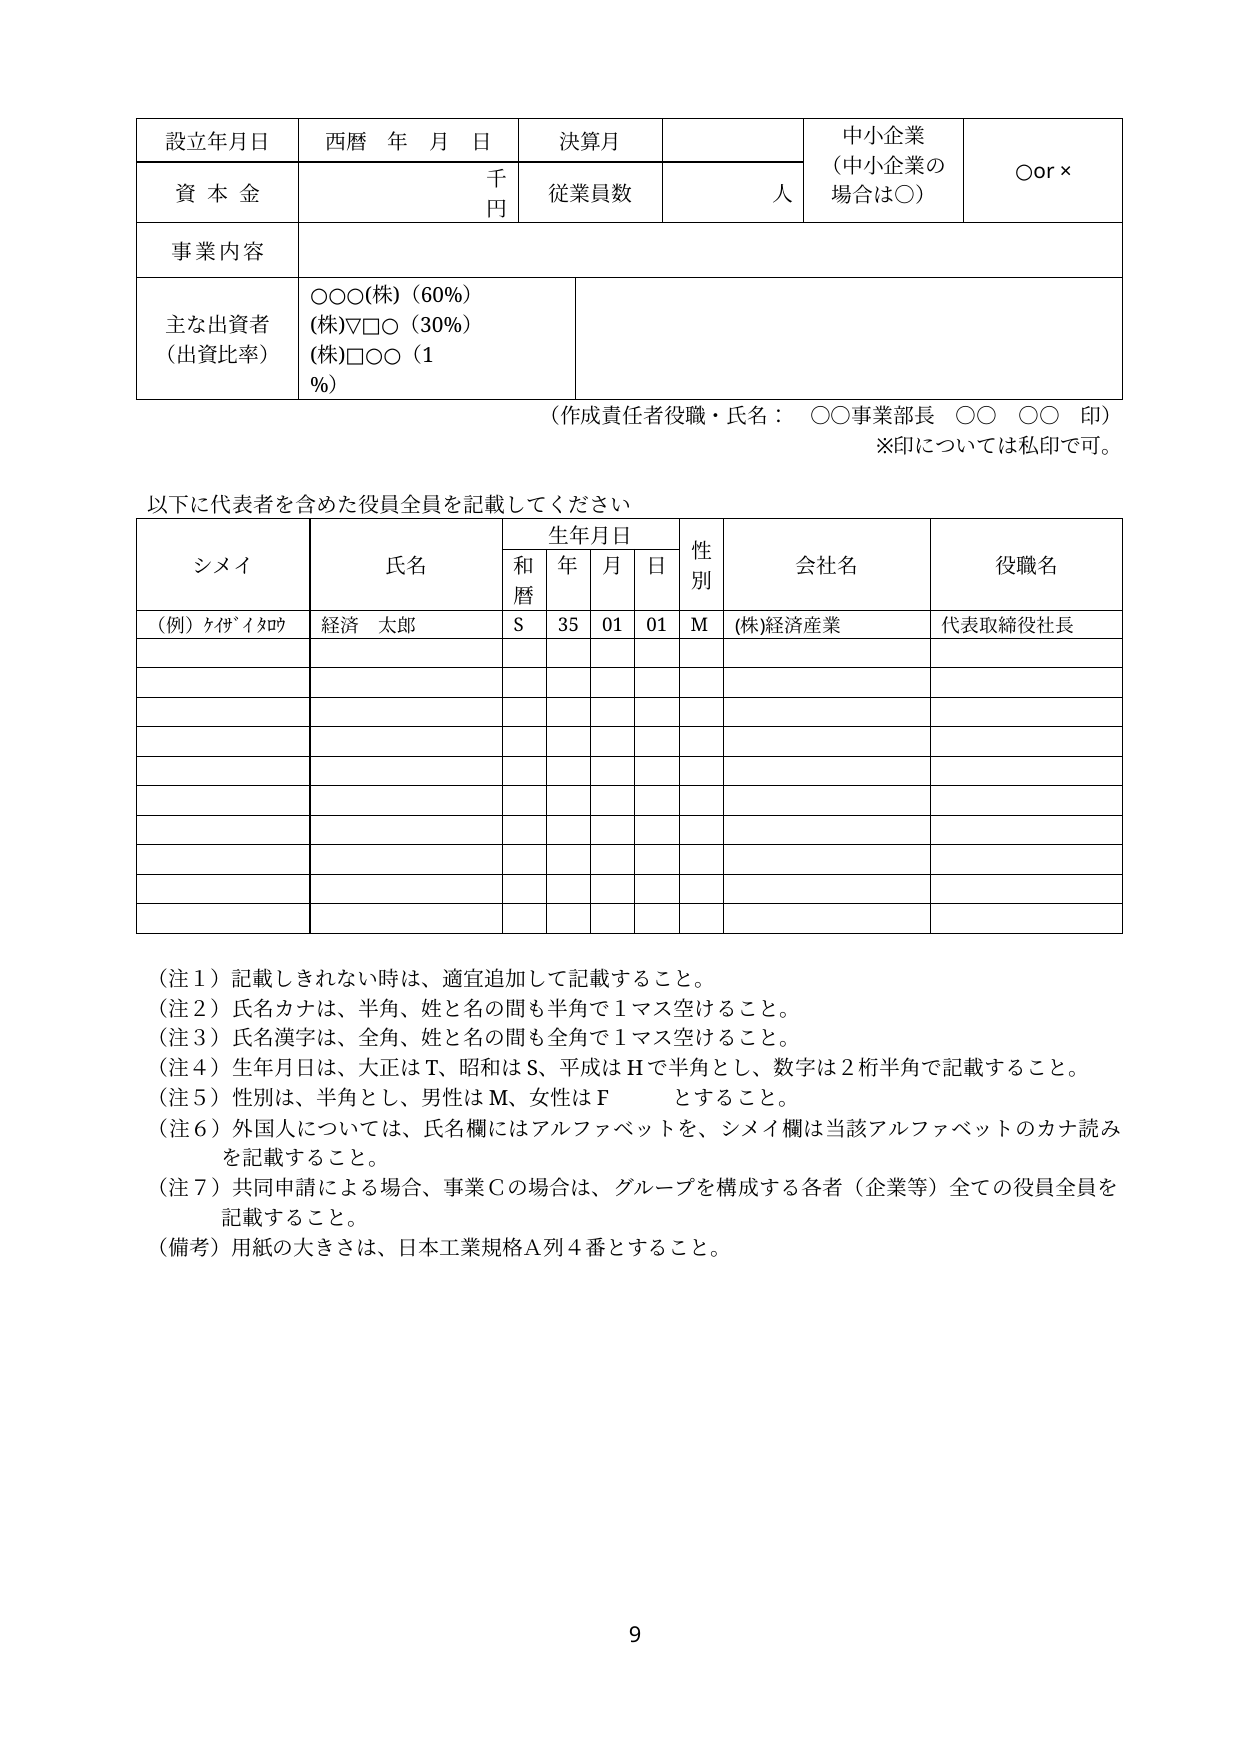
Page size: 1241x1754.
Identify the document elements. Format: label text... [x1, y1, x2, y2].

table_cell [724, 639, 930, 667]
table_cell [591, 727, 634, 756]
table_cell [931, 757, 1122, 785]
table_cell [299, 163, 458, 222]
table_cell [724, 816, 930, 844]
table_cell S [503, 611, 546, 638]
table_cell [503, 639, 546, 667]
table_header 氏名 [311, 519, 502, 610]
table_header シメイ [137, 519, 309, 610]
table_cell [680, 875, 723, 903]
table_cell 設立年月日 [137, 119, 298, 161]
table_header 役職名 [931, 519, 1122, 610]
table_cell （例）ｹｲｻﾞｲ ﾀﾛｳ [137, 611, 309, 638]
table_cell [591, 845, 634, 874]
table_cell [724, 786, 930, 815]
table_cell [503, 786, 546, 815]
table_cell [503, 757, 546, 785]
text （注６）外国人については、氏名欄にはアルファベットを、シメイ欄は当該アルファベットのカナ読みを記載すること。 [148, 1112, 1122, 1172]
table_cell [635, 757, 679, 785]
table_cell [547, 816, 590, 844]
table_cell [503, 875, 546, 903]
table_header 性別 [680, 519, 723, 610]
table_cell [931, 875, 1122, 903]
table_cell [503, 845, 546, 874]
table_cell [591, 786, 634, 815]
table_cell [635, 816, 679, 844]
table_cell [311, 816, 502, 844]
table_cell [635, 668, 679, 697]
table_cell [547, 727, 590, 756]
text （注３）氏名漢字は、全角、姓と名の間も全角で１マス空けること。 [148, 1022, 1122, 1052]
table_cell [663, 163, 760, 222]
table_cell 35 [547, 611, 590, 638]
table_cell [931, 639, 1122, 667]
table_cell [635, 875, 679, 903]
table_cell 代表取締役社長 [931, 611, 1122, 638]
table_cell [311, 786, 502, 815]
text （注５）性別は、半角とし、男性はM、女性はF とすること。 [148, 1082, 1122, 1112]
table_cell [311, 904, 502, 933]
table_cell [137, 668, 309, 697]
table_cell [931, 668, 1122, 697]
table_cell [680, 845, 723, 874]
table_cell [680, 639, 723, 667]
table_cell [503, 727, 546, 756]
table_cell [547, 875, 590, 903]
table_cell [724, 845, 930, 874]
table_cell [724, 904, 930, 933]
table_cell [591, 816, 634, 844]
table_cell [724, 757, 930, 785]
table_cell M [680, 611, 723, 638]
table_cell [635, 786, 679, 815]
table_cell 西暦 年 月 日 [299, 119, 518, 161]
table_cell [591, 639, 634, 667]
text （注２）氏名カナは、半角、姓と名の間も半角で１マス空けること。 [148, 992, 1122, 1022]
table_cell ○○○(株)（60%） (株)▽□○（30%） (株)□○○（1 %） [299, 278, 575, 399]
table_cell [299, 223, 1122, 277]
text （作成責任者役職・氏名： ○○事業部長 ○○ ○○ 印） [148, 400, 1122, 429]
table_cell [547, 786, 590, 815]
table_cell [137, 816, 309, 844]
table_cell [635, 727, 679, 756]
table_cell [591, 698, 634, 726]
table_cell [931, 727, 1122, 756]
table_cell [680, 816, 723, 844]
table_cell [724, 875, 930, 903]
table_cell 月 [591, 550, 634, 610]
table_cell [547, 639, 590, 667]
table_cell [931, 816, 1122, 844]
table_cell [680, 668, 723, 697]
table_cell 中小企業 （中小企業の場合は○） [804, 119, 963, 222]
table_cell [137, 875, 309, 903]
table_cell 人 [760, 163, 803, 222]
text ※印については私印で可。 [148, 429, 1122, 460]
text （備考）用紙の大きさは、日本工業規格Ａ列４番とすること。 [148, 1232, 1122, 1261]
table_cell [547, 668, 590, 697]
table_cell ○or × [964, 119, 1122, 222]
table_cell [591, 904, 634, 933]
text （注４）生年月日は、大正はT、昭和はS、平成はHで半角とし、数字は２桁半角で記載すること。 [148, 1052, 1122, 1082]
table_cell [591, 757, 634, 785]
table_cell [311, 757, 502, 785]
table_cell [680, 727, 723, 756]
table_cell [137, 727, 309, 756]
table_header 会社名 [724, 519, 930, 610]
table_cell 資本金 [137, 163, 298, 222]
table_cell [724, 698, 930, 726]
table_cell [680, 698, 723, 726]
table_cell [311, 668, 502, 697]
table_cell 決算月 [519, 119, 662, 161]
table_cell 01 [635, 611, 679, 638]
table_cell [137, 904, 309, 933]
table_cell [591, 668, 634, 697]
table_cell [663, 119, 803, 161]
table_cell 事業内容 [137, 223, 298, 277]
table_cell [137, 639, 309, 667]
table_cell [724, 668, 930, 697]
table_cell [635, 845, 679, 874]
table_cell 日 [635, 550, 679, 610]
table_cell [137, 757, 309, 785]
table_cell [311, 698, 502, 726]
table_cell 年 [547, 550, 590, 610]
table_cell [680, 786, 723, 815]
table_cell 経済 太郎 [311, 611, 502, 638]
table_cell [680, 757, 723, 785]
table_cell [547, 904, 590, 933]
table_cell 和暦 [503, 550, 546, 610]
table_cell [137, 786, 309, 815]
table_cell 主な出資者 （出資比率） [137, 278, 298, 399]
table_cell 01 [591, 611, 634, 638]
table_cell [931, 786, 1122, 815]
table_cell 従業員数 [519, 163, 662, 222]
table_cell 千円 [458, 163, 518, 222]
table_cell [680, 904, 723, 933]
table_cell [503, 698, 546, 726]
table_cell [635, 698, 679, 726]
table_cell [311, 875, 502, 903]
table_cell [137, 845, 309, 874]
table_cell [137, 698, 309, 726]
table_cell [635, 904, 679, 933]
table_cell [503, 668, 546, 697]
table_cell [311, 845, 502, 874]
table_cell [576, 278, 1122, 399]
table_cell [311, 727, 502, 756]
table_cell [931, 845, 1122, 874]
table_cell [931, 698, 1122, 726]
table_cell (株)経済産業 [724, 611, 930, 638]
table_cell [591, 875, 634, 903]
table_cell [547, 757, 590, 785]
table_cell [311, 639, 502, 667]
text 以下に代表者を含めた役員全員を記載してください [148, 488, 1122, 518]
table_cell [931, 904, 1122, 933]
table_cell [503, 816, 546, 844]
table_cell [635, 639, 679, 667]
table_header 生年月日 [503, 519, 679, 549]
table_cell [503, 904, 546, 933]
table_cell [547, 845, 590, 874]
table_cell [724, 727, 930, 756]
table_cell [547, 698, 590, 726]
text （注７）共同申請による場合、事業Ｃの場合は、グループを構成する各者（企業等）全ての役員全員を記載すること。 [148, 1172, 1122, 1232]
text （注１）記載しきれない時は、適宜追加して記載すること。 [148, 962, 1122, 992]
